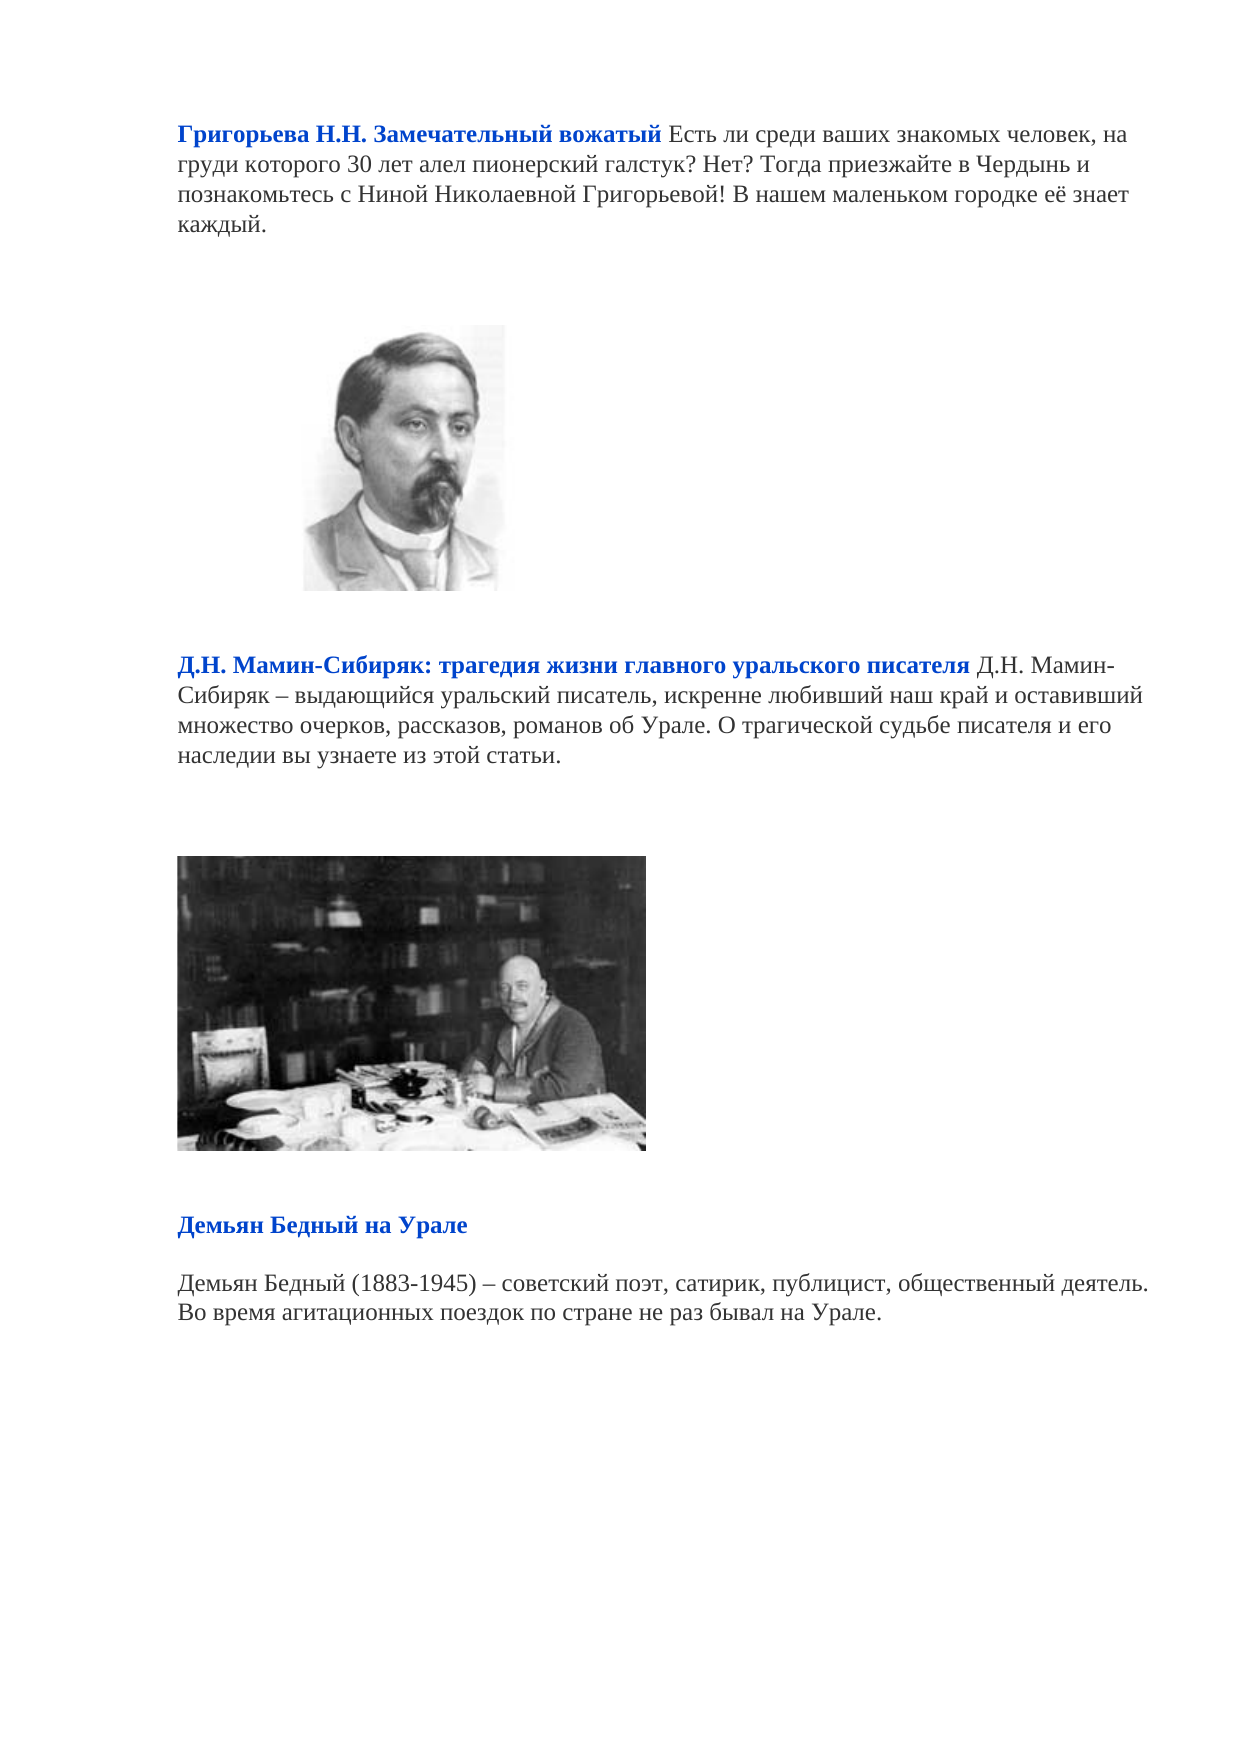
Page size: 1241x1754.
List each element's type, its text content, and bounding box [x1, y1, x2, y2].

text Григорьева Н.Н. Замечательный вожатый Есть ли среди ваших знакомых человек, на груди которого 30 лет алел пионерский галстук? Нет? Тогда приезжайте в Чердынь и познакомьтесь с Ниной Николаевной Григорьевой! В нашем маленьком городке её знает каждый. [177, 118, 1152, 238]
text Д.Н. Мамин-Сибиряк: трагедия жизни главного уральского писателя Д.Н. Мамин-Сибиряк – выдающийся уральский писатель, искренне любивший наш край и оставивший множество очерков, рассказов, романов об Урале. О трагической судьбе писателя и его наследии вы узнаете из этой статьи. [177, 649, 1152, 769]
picture [177, 325, 646, 591]
picture [177, 856, 646, 1151]
text Демьян Бедный на Урале [177, 1209, 1152, 1239]
text Демьян Бедный (1883-1945) – советский поэт, сатирик, публицист, общественный деятель. Во время агитационных поездок по стране не раз бывал на Урале. [177, 1268, 1152, 1326]
